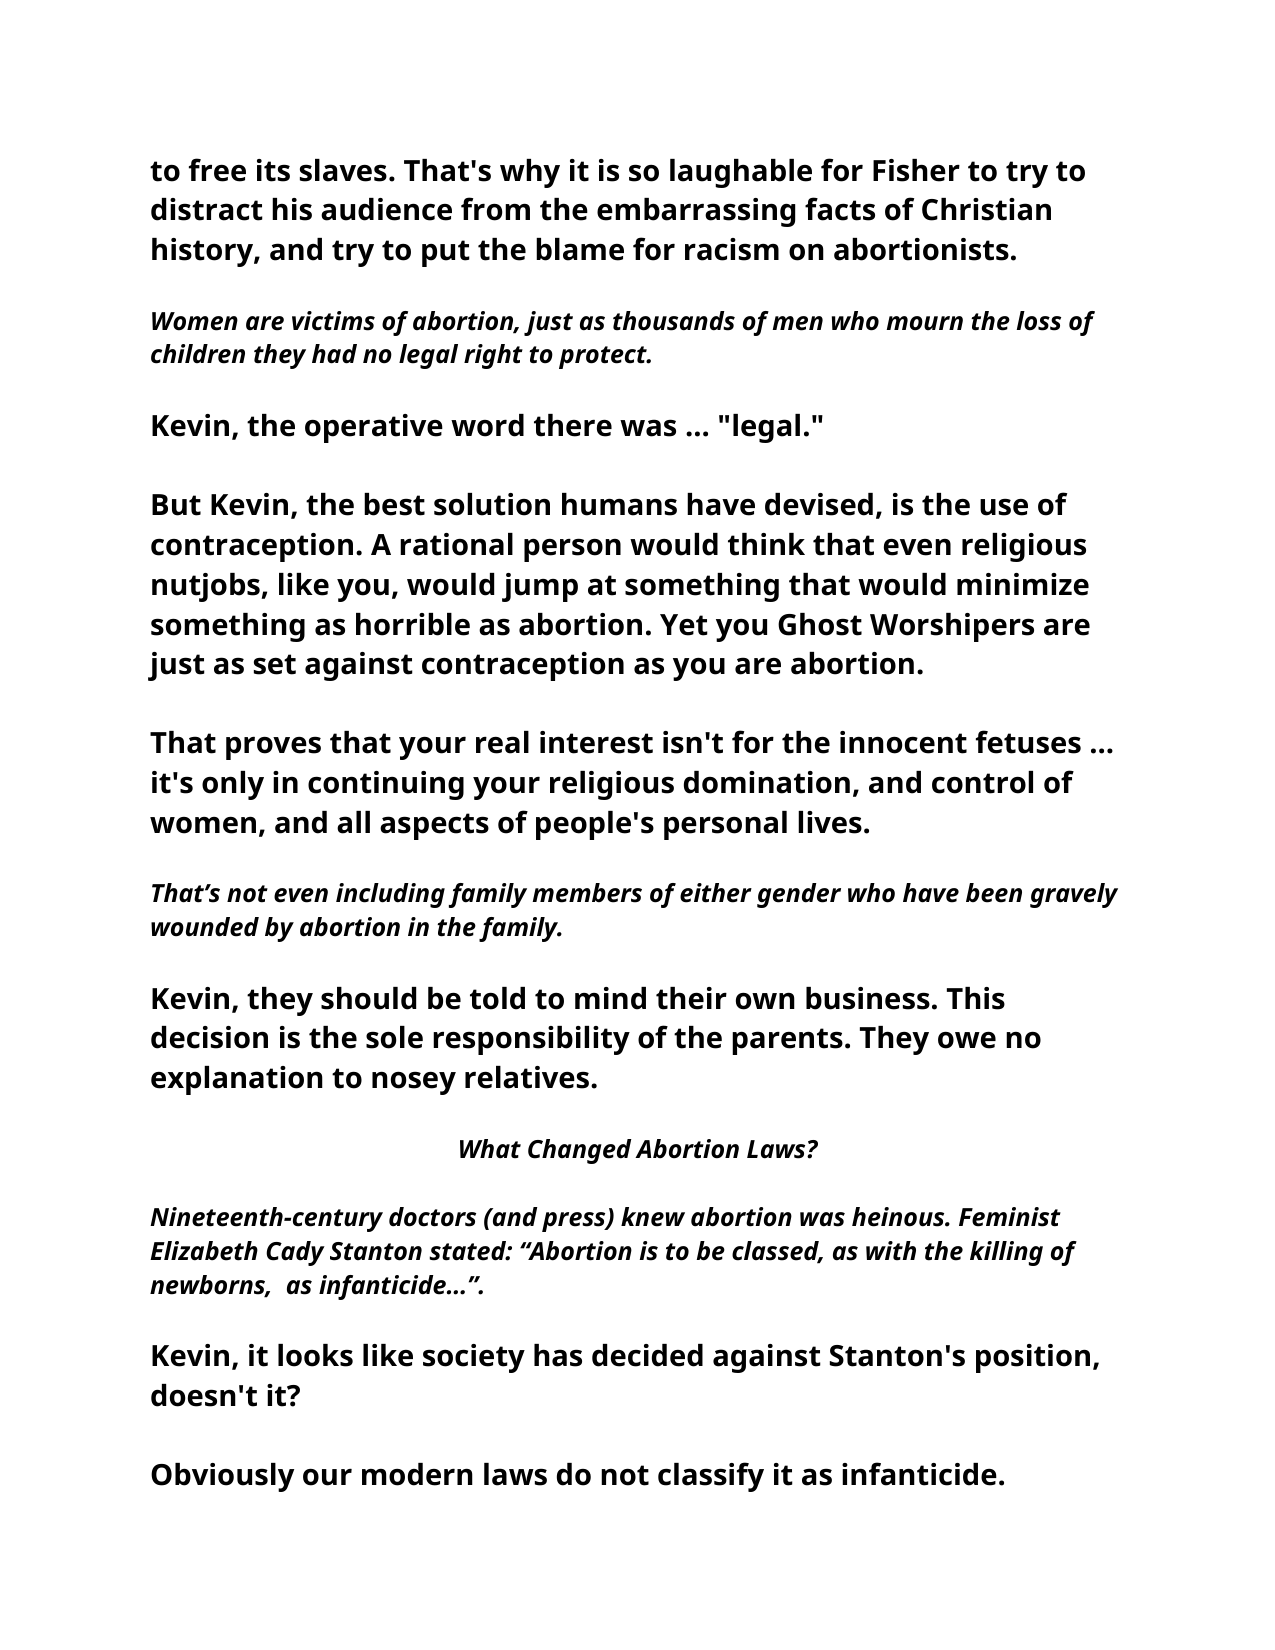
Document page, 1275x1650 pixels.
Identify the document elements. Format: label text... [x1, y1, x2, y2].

text Kevin, the operative word there was ... "legal." [150, 405, 1125, 445]
text Women are victims of abortion, just as thousands of men who mourn the loss of children they had no legal right to protect. [150, 303, 1125, 371]
text Nineteenth-century doctors (and press) knew abortion was heinous. Feminist Elizabeth Cady Stanton stated: “Abortion is to be classed, as with the killing of newborns, as infanticide…”. [150, 1199, 1125, 1302]
text Kevin, they should be told to mind their own business. This decision is the sole responsibility of the parents. They owe no explanation to nosey relatives. [150, 978, 1125, 1097]
text Kevin, it looks like society has decided against Stanton's position, doesn't it? [150, 1336, 1125, 1415]
text But Kevin, the best solution humans have devised, is the use of contraception. A rational person would think that even religious nutjobs, like you, would jump at something that would minimize something as horrible as abortion. Yet you Ghost Worshipers are just as set against contraception as you are abortion. [150, 485, 1125, 683]
text What Changed Abortion Laws? [150, 1131, 1125, 1165]
text That’s not even including family members of either gender who have been gravely wounded by abortion in the family. [150, 876, 1125, 944]
text Obviously our modern laws do not classify it as infanticide. [150, 1455, 1125, 1494]
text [150, 150, 1125, 269]
text That proves that your real interest isn't for the innocent fetuses ... it's only in continuing your religious domination, and control of women, and all aspects of people's personal lives. [150, 723, 1125, 842]
